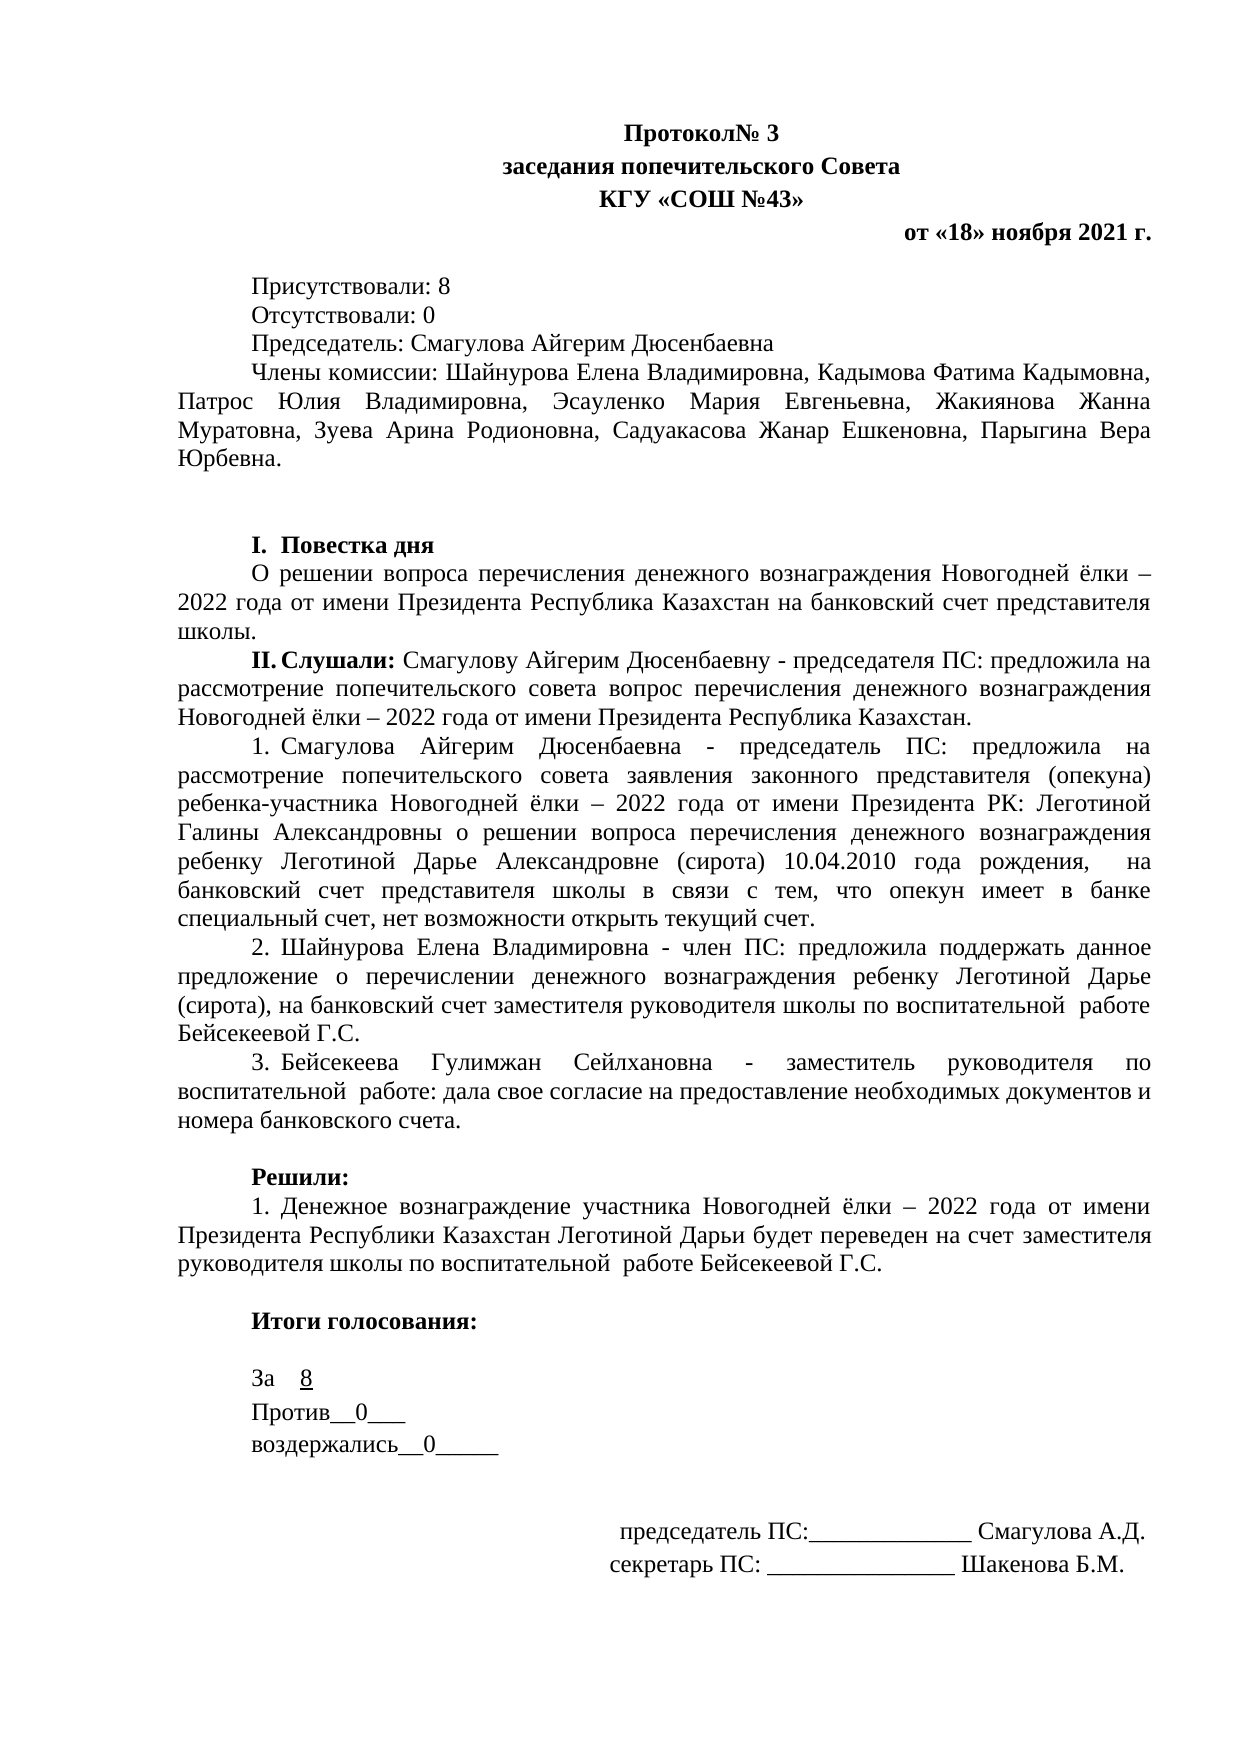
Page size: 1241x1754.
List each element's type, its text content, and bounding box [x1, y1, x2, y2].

text Отсутствовали: 0 [177, 300, 1152, 328]
list Смагулова Айгерим Дюсенбаевна - председатель ПС: предложила на рассмотрение попечительского совета заявления законного представителя (опекуна) ребенка-участника Новогодней ёлки – 2022 года от имени Президента РК: Леготиной Галины Александровны о решении вопроса перечисления денежного вознаграждения ребенку Леготиной Дарье Александровне (сирота) 10.04.2010 года рождения, на банковский счет представителя школы в связи с тем, что опекун имеет в банке специальный счет, нет возможности открыть текущий счет. [177, 731, 1152, 932]
text Решили: [177, 1162, 1152, 1191]
list Шайнурова Елена Владимировна - член ПС: предложила поддержать данное предложение о перечислении денежного вознаграждения ребенку Леготиной Дарье (сирота), на банковский счет заместителя руководителя школы по воспитательной работе Бейсекеевой Г.С. [177, 932, 1152, 1047]
text от «18» ноября 2021 г. [177, 217, 1152, 246]
text Итоги голосования: [177, 1306, 1152, 1335]
text председатель ПС:_____________ Смагулова А.Д. [177, 1516, 1152, 1545]
list Денежное вознаграждение участника Новогодней ёлки – 2022 года от имени Президента Республики Казахстан Леготиной Дарьи будет переведен на счет заместителя руководителя школы по воспитательной работе Бейсекеевой Г.С. [177, 1191, 1152, 1277]
list Слушали: Смагулову Айгерим Дюсенбаевну - председателя ПС: предложила на рассмотрение попечительского совета вопрос перечисления денежного вознаграждения Новогодней ёлки – 2022 года от имени Президента Республика Казахстан. [177, 645, 1152, 731]
text Председатель: Смагулова Айгерим Дюсенбаевна [177, 328, 1152, 357]
text КГУ «СОШ №43» [177, 184, 1152, 213]
text О решении вопроса перечисления денежного вознаграждения Новогодней ёлки – 2022 года от имени Президента Республика Казахстан на банковский счет представителя школы. [177, 558, 1152, 645]
text воздержались__0_____ [177, 1429, 1152, 1458]
text Присутствовали: 8 [177, 271, 1152, 300]
list Бейсекеева Гулимжан Сейлхановна - заместитель руководителя по воспитательной работе: дала свое согласие на предоставление необходимых документов и номера банковского счета. [177, 1047, 1152, 1133]
text секретарь ПС: _______________ Шакенова Б.М. [177, 1549, 1152, 1578]
text Против__0___ [177, 1397, 1152, 1425]
text заседания попечительского Совета [177, 151, 1152, 180]
text Протокол№ 3 [177, 118, 1152, 147]
text За 8 [177, 1363, 1152, 1392]
text Члены комиссии: Шайнурова Елена Владимировна, Кадымова Фатима Кадымовна, Патрос Юлия Владимировна, Эсауленко Мария Евгеньевна, Жакиянова Жанна Муратовна, Зуева Арина Родионовна, Садуакасова Жанар Ешкеновна, Парыгина Вера Юрбевна. [177, 357, 1152, 472]
list Повестка дня [177, 530, 1152, 558]
